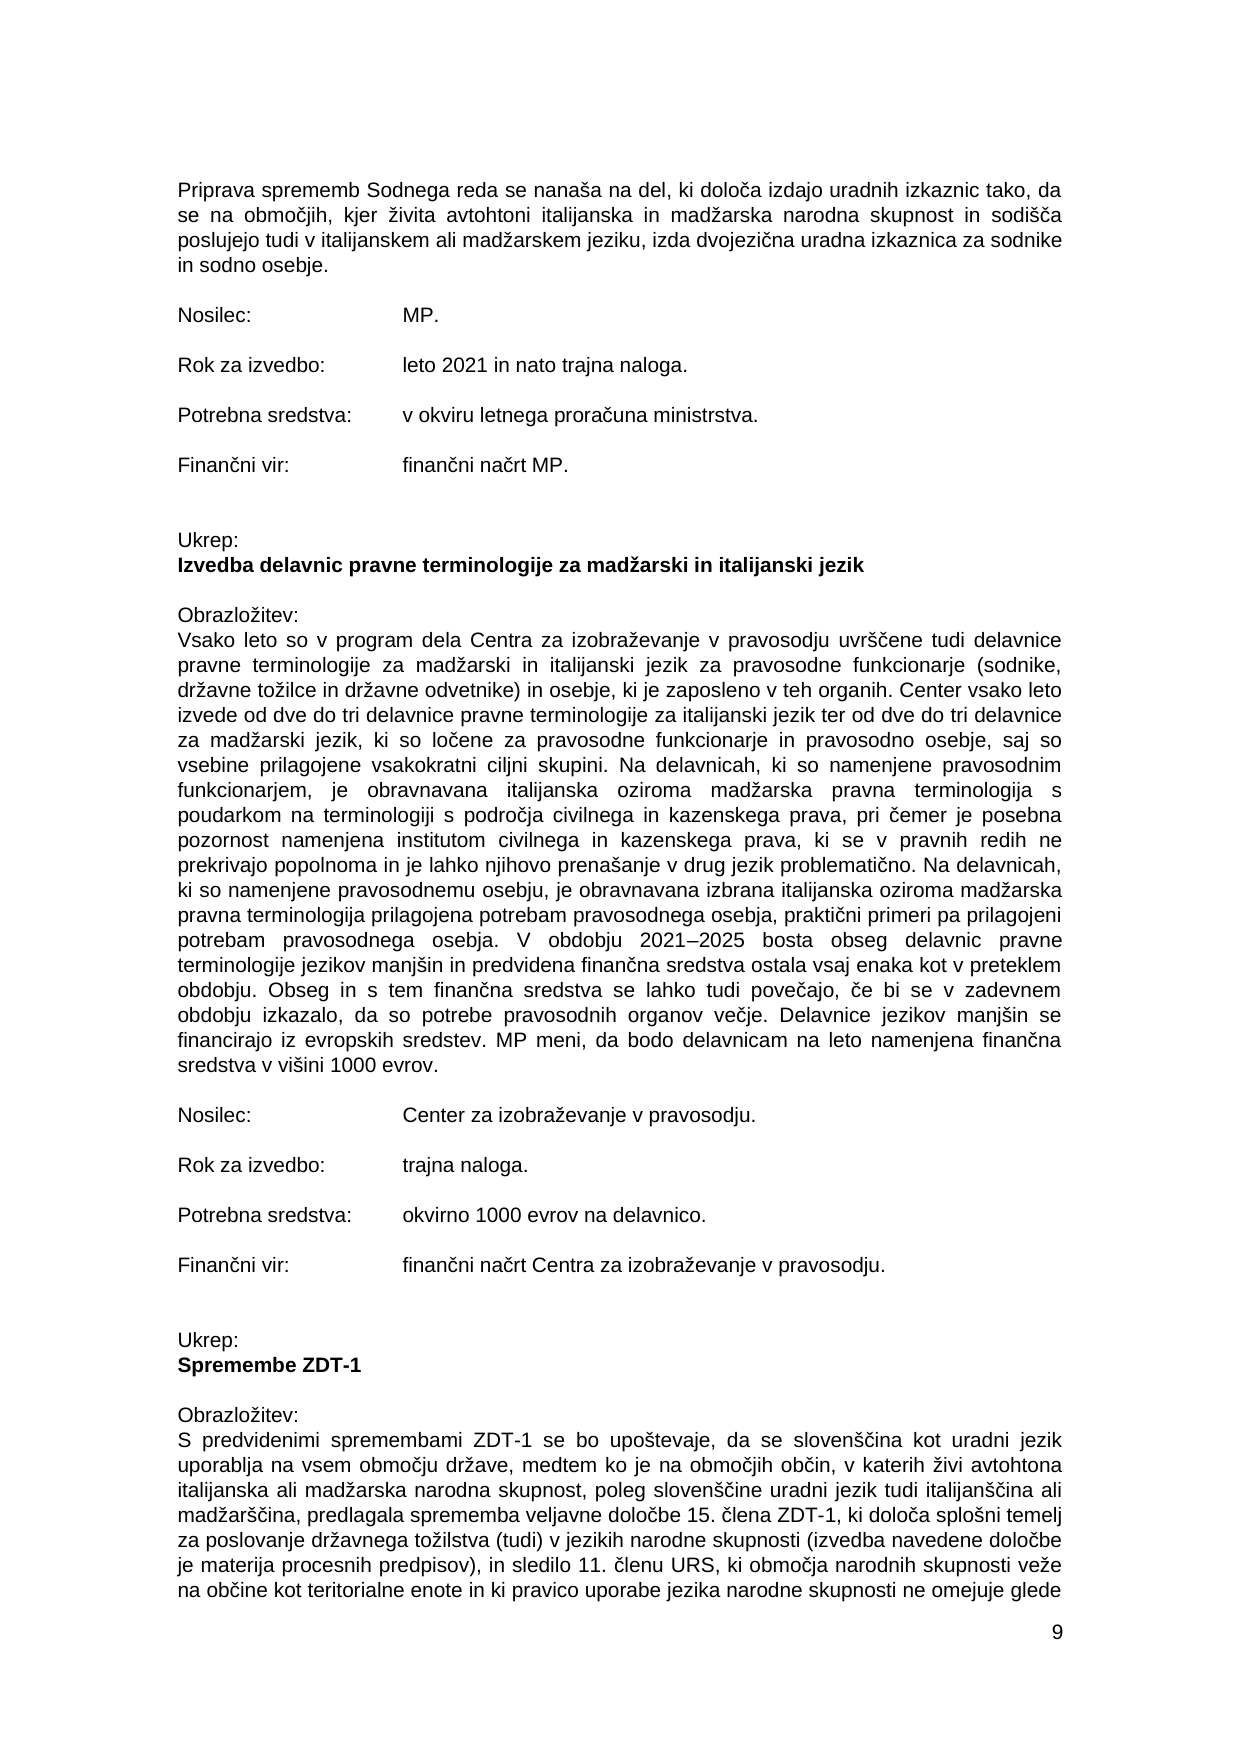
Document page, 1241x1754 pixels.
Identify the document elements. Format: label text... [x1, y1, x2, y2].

text Potrebna sredstva: okvirno 1000 evrov na delavnico. [177, 1202, 1063, 1227]
text Ukrep: [177, 1327, 1063, 1352]
text Priprava sprememb Sodnega reda se nanaša na del, ki določa izdajo uradnih izkaznic tako, da se na območjih, kjer živita avtohtoni italijanska in madžarska narodna skupnost in sodišča poslujejo tudi v italijanskem ali madžarskem jeziku, izda dvojezična uradna izkaznica za sodnike in sodno osebje. [177, 177, 1063, 277]
text Obrazložitev: [177, 602, 1063, 627]
text Finančni vir: finančni načrt MP. [177, 452, 1063, 477]
text Finančni vir: finančni načrt Centra za izobraževanje v pravosodju. [177, 1252, 1063, 1277]
text Nosilec: MP. [177, 302, 1063, 327]
text Nosilec: Center za izobraževanje v pravosodju. [177, 1102, 1063, 1127]
text Ukrep: [177, 527, 1063, 552]
text Obrazložitev: [177, 1402, 1063, 1427]
text Potrebna sredstva: v okviru letnega proračuna ministrstva. [177, 402, 1063, 427]
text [177, 1427, 1063, 1602]
text Spremembe ZDT-1 [177, 1352, 1063, 1377]
text Rok za izvedbo: trajna naloga. [177, 1152, 1063, 1177]
text Vsako leto so v program dela Centra za izobraževanje v pravosodju uvrščene tudi delavnice pravne terminologije za madžarski in italijanski jezik za pravosodne funkcionarje (sodnike, državne tožilce in državne odvetnike) in osebje, ki je zaposleno v teh organih. Center vsako leto izvede od dve do tri delavnice pravne terminologije za italijanski jezik ter od dve do tri delavnice za madžarski jezik, ki so ločene za pravosodne funkcionarje in pravosodno osebje, saj so vsebine prilagojene vsakokratni ciljni skupini. Na delavnicah, ki so namenjene pravosodnim funkcionarjem, je obravnavana italijanska oziroma madžarska pravna terminologija s poudarkom na terminologiji s področja civilnega in kazenskega prava, pri čemer je posebna pozornost namenjena institutom civilnega in kazenskega prava, ki se v pravnih redih ne prekrivajo popolnoma in je lahko njihovo prenašanje v drug jezik problematično. Na delavnicah, ki so namenjene pravosodnemu osebju, je obravnavana izbrana italijanska oziroma madžarska pravna terminologija prilagojena potrebam pravosodnega osebja, praktični primeri pa prilagojeni potrebam pravosodnega osebja. V obdobju 2021–2025 bosta obseg delavnic pravne terminologije jezikov manjšin in predvidena finančna sredstva ostala vsaj enaka kot v preteklem obdobju. Obseg in s tem finančna sredstva se lahko tudi povečajo, če bi se v zadevnem obdobju izkazalo, da so potrebe pravosodnih organov večje. Delavnice jezikov manjšin se financirajo iz evropskih sredstev. MP meni, da bodo delavnicam na leto namenjena finančna sredstva v višini 1000 evrov. [177, 627, 1063, 1077]
text Rok za izvedbo: leto 2021 in nato trajna naloga. [177, 352, 1063, 377]
text Izvedba delavnic pravne terminologije za madžarski in italijanski jezik [177, 552, 1063, 577]
